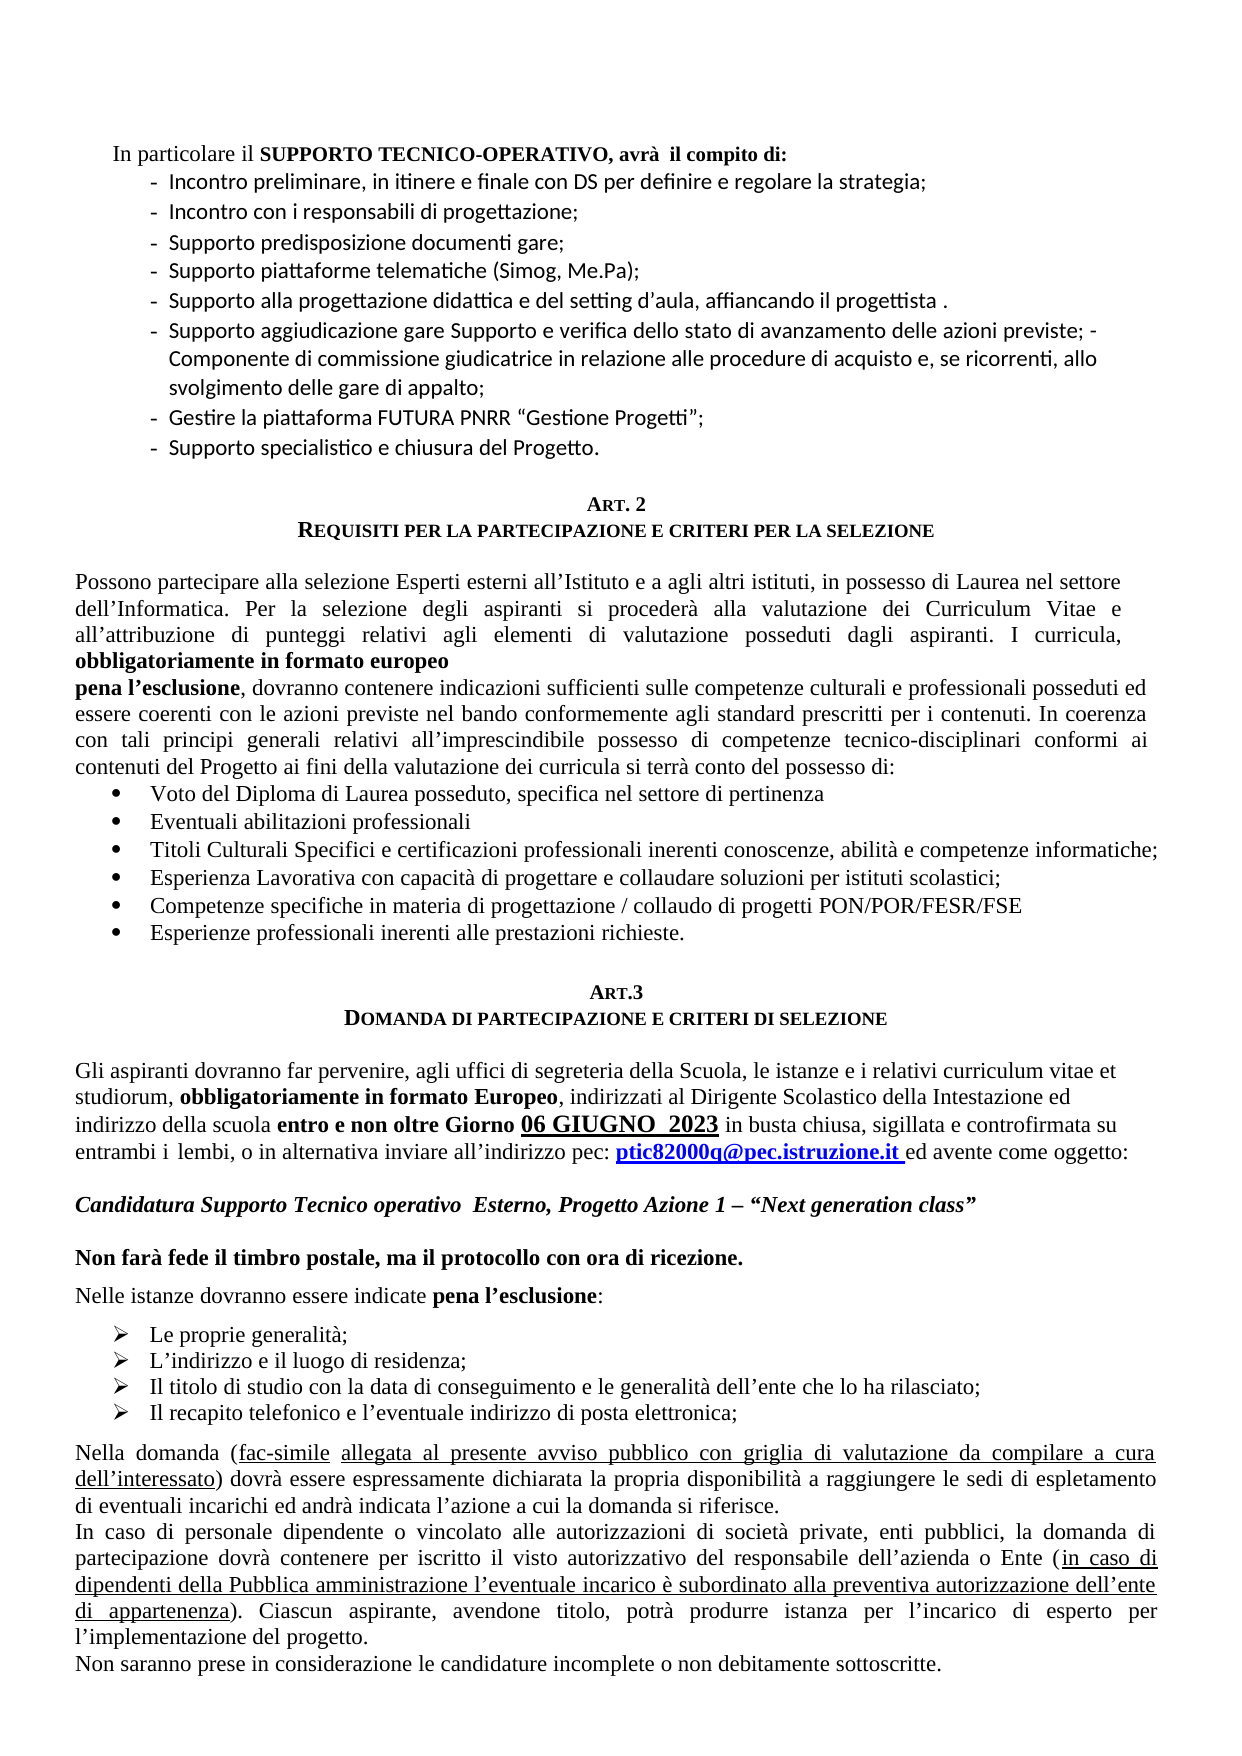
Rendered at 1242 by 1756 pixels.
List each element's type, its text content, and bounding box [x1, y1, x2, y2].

text Gli aspiranti dovranno far pervenire, agli uffici di segreteria della Scuola, le istanze e i relativi curriculum vitae et studiorum, obbligatoriamente in formato Europeo, indirizzati al Dirigente Scolastico della Intestazione ed indirizzo della scuola entro e non oltre Giorno 06 GIUGNO 2023 in busta chiusa, sigillata e controfirmata su entrambi i lembi, o in alternativa inviare all’indirizzo pec: ptic82000q@pec.istruzione.it ed avente come oggetto: [75, 1057, 1146, 1164]
list Titoli Culturali Specifici e certificazioni professionali inerenti conoscenze, abilità e competenze informatiche; [112, 835, 1206, 863]
list Gestire la piattaforma FUTURA PNRR “Gestione Progetti”; [150, 403, 1206, 431]
text Non saranno prese in considerazione le candidature incomplete o non debitamente sottoscritte. [75, 1650, 1206, 1676]
list Voto del Diploma di Laurea posseduto, specifica nel settore di pertinenza [112, 779, 1206, 807]
list Incontro con i responsabili di progettazione; [150, 197, 1206, 225]
list Supporto alla progettazione didattica e del setting d’aula, affiancando il progettista . [150, 286, 1206, 314]
list Il titolo di studio con la data di conseguimento e le generalità dell’ente che lo ha rilasciato; [112, 1373, 1206, 1400]
text REQUISITI PER LA PARTECIPAZIONE E CRITERI PER LA SELEZIONE [62, 516, 1170, 542]
text Possono partecipare alla selezione Esperti esterni all’Istituto e a agli altri istituti, in possesso di Laurea nel settore dell’Informatica. Per la selezione degli aspiranti si procederà alla valutazione dei Curriculum Vitae e all’attribuzione di punteggi relativi agli elementi di valutazione posseduti dagli aspiranti. I curricula, obbligatoriamente in formato europeo [75, 568, 1122, 674]
text ART. 2 [63, 492, 1170, 516]
list Incontro preliminare, in itinere e finale con DS per definire e regolare la strategia; [150, 167, 1206, 195]
list Esperienza Lavorativa con capacità di progettare e collaudare soluzioni per istituti scolastici; [112, 863, 1206, 891]
list L’indirizzo e il luogo di residenza; [112, 1347, 1206, 1373]
list Eventuali abilitazioni professionali [112, 807, 1206, 835]
text In particolare il SUPPORTO TECNICO-OPERATIVO, avrà il compito di: [112, 141, 1206, 167]
list Competenze specifiche in materia di progettazione / collaudo di progetti PON/POR/FESR/FSE [112, 891, 1206, 919]
list Supporto predisposizione documenti gare; [150, 228, 1206, 256]
text Candidatura Supporto Tecnico operativo Esterno, Progetto Azione 1 – “Next generation class” [75, 1191, 1206, 1217]
text In caso di personale dipendente o vincolato alle autorizzazioni di società private, enti pubblici, la domanda di partecipazione dovrà contenere per iscritto il visto autorizzativo del responsabile dell’azienda o Ente (in caso di dipendenti della Pubblica amministrazione l’eventuale incarico è subordinato alla preventiva autorizzazione dell’ente di appartenenza). Ciascun aspirante, avendone titolo, potrà produrre istanza per l’incarico di esperto per l’implementazione del progetto. [75, 1595, 1157, 1650]
list Esperienze professionali inerenti alle prestazioni richieste. [112, 919, 1206, 945]
text ART.3 [63, 980, 1170, 1004]
list Il recapito telefonico e l’eventuale indirizzo di posta elettronica; [112, 1400, 1206, 1426]
list Supporto aggiudicazione gare Supporto e verifica dello stato di avanzamento delle azioni previste; - Componente di commissione giudicatrice in relazione alle procedure di acquisto e, se ricorrenti, allo svolgimento delle gare di appalto; [150, 317, 1099, 401]
text Nelle istanze dovranno essere indicate pena l’esclusione: [75, 1282, 1206, 1309]
text DOMANDA DI PARTECIPAZIONE E CRITERI DI SELEZIONE [62, 1004, 1170, 1031]
text pena l’esclusione, dovranno contenere indicazioni sufficienti sulle competenze culturali e professionali posseduti ed essere coerenti con le azioni previste nel bando conformemente agli standard prescritti per i contenuti. In coerenza con tali principi generali relativi all’imprescindibile possesso di competenze tecnico-disciplinari conformi ai contenuti del Progetto ai fini della valutazione dei curricula si terrà conto del possesso di: [75, 674, 1148, 779]
text Nella domanda (fac-simile allegata al presente avviso pubblico con griglia di valutazione da compilare a cura dell’interessato) dovrà essere espressamente dichiarata la propria disponibilità a raggiungere le sedi di espletamento di eventuali incarichi ed andrà indicata l’azione a cui la domanda si riferisce. [75, 1439, 1157, 1518]
list Le proprie generalità; [112, 1321, 1206, 1347]
subtitle Non farà fede il timbro postale, ma il protocollo con ora di ricezione. [75, 1244, 1206, 1270]
list Supporto specialistico e chiusura del Progetto. [150, 432, 1206, 461]
list Supporto piattaforme telematiche (Simog, Me.Pa); [150, 256, 1206, 284]
text In caso di personale dipendente o vincolato alle autorizzazioni di società private, enti pubblici, la domanda di partecipazione dovrà contenere per iscritto il visto autorizzativo del responsabile dell’azienda o Ente (in caso di dipendenti della Pubblica amministrazione l’eventuale incarico è subordinato alla preventiva autorizzazione dell’ente di appartenenza). Ciascun aspirante, avendone titolo, potrà produrre istanza per l’incarico di esperto per l’implementazione del progetto. [75, 1518, 1157, 1594]
